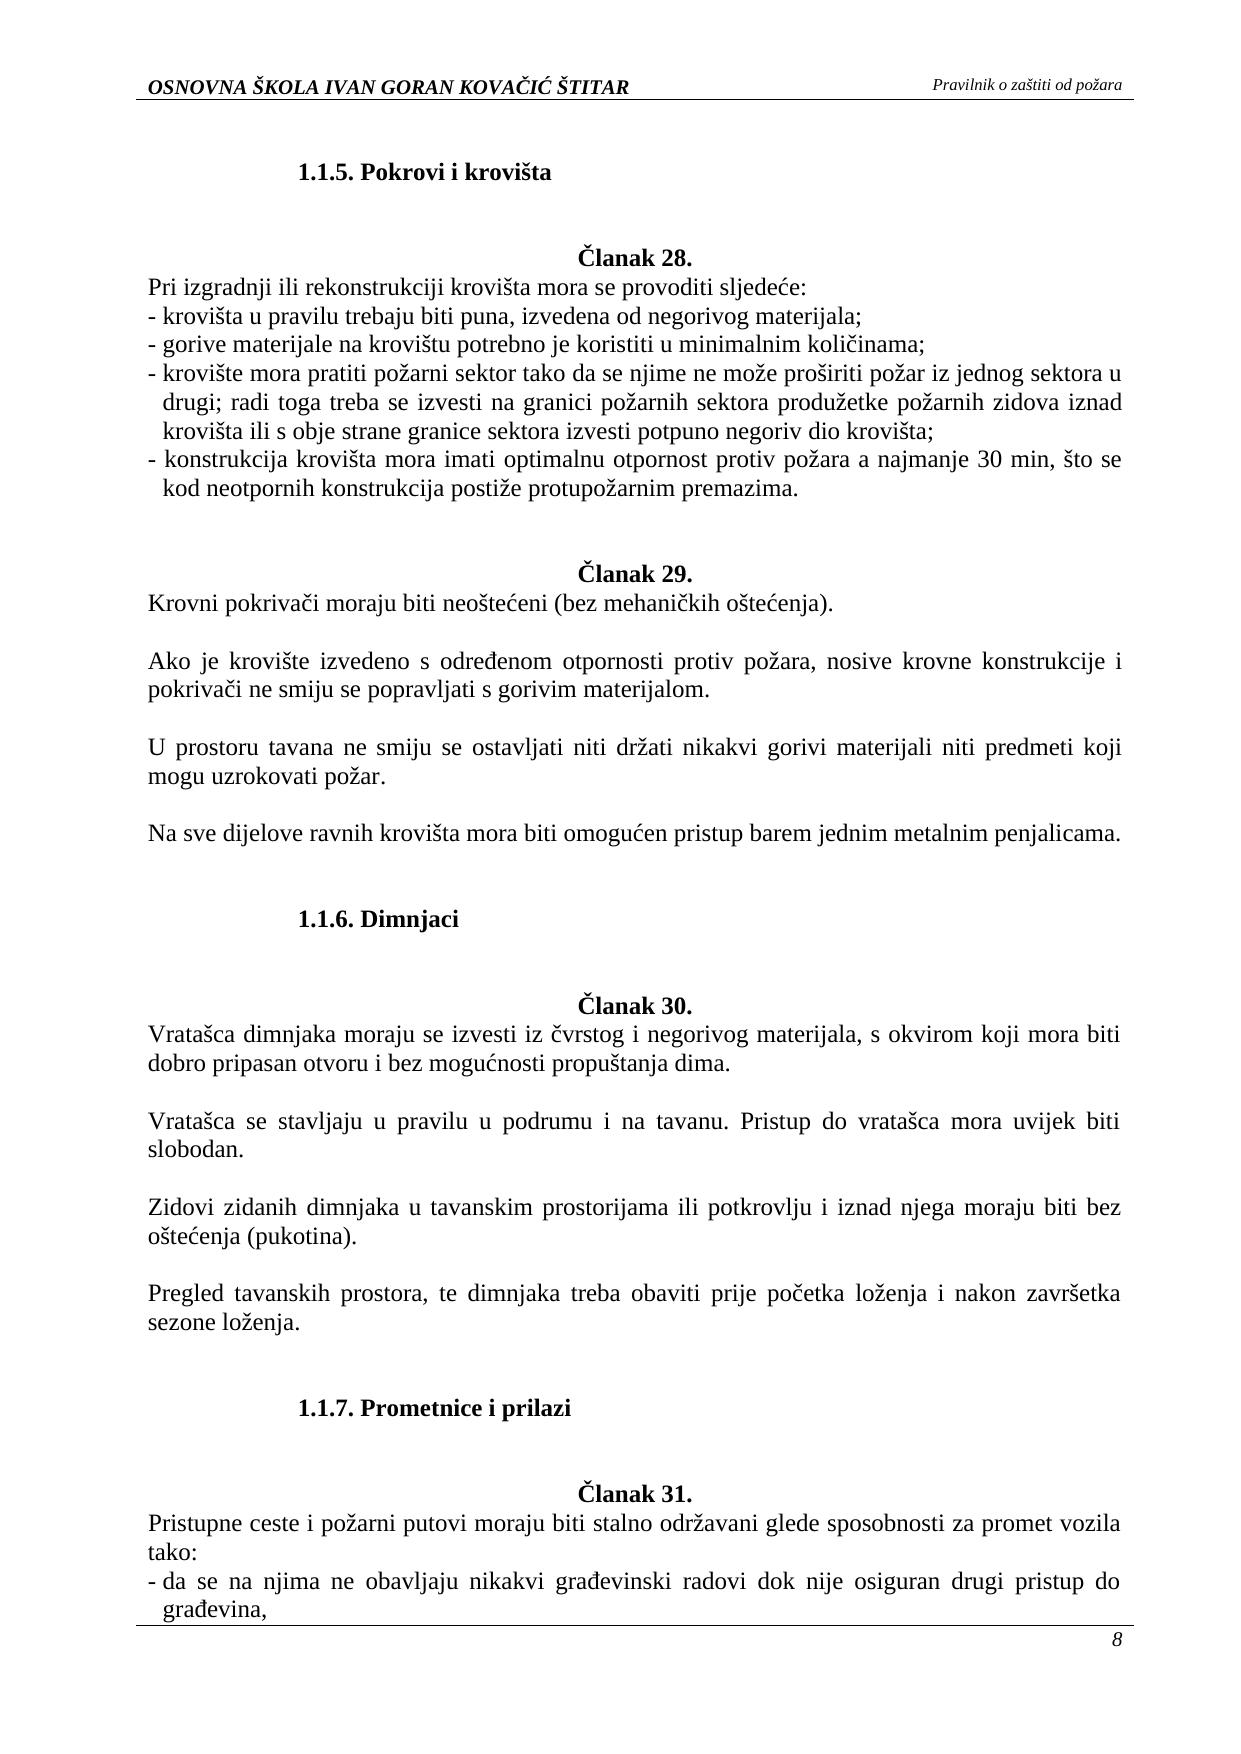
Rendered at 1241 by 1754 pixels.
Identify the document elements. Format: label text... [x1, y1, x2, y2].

text Pregled tavanskih prostora, te dimnjaka treba obaviti prije početka loženja i nakon završetka sezone loženja. [148, 1278, 1122, 1336]
text Članak 28. [148, 243, 1122, 272]
text - krovište mora pratiti požarni sektor tako da se njime ne može proširiti požar iz jednog sektora u drugi; radi toga treba se izvesti na granici požarnih sektora produžetke požarnih zidova iznad krovišta ili s obje strane granice sektora izvesti potpuno negoriv dio krovišta; [148, 358, 1122, 444]
subtitle 1.1.7. Prometnice i prilazi [223, 1393, 1122, 1422]
text U prostoru tavana ne smiju se ostavljati niti držati nikakvi gorivi materijali niti predmeti koji mogu uzrokovati požar. [148, 732, 1122, 789]
text 1.1.6. Dimnjaci [148, 904, 1122, 933]
text Vratašca dimnjaka moraju se izvesti iz čvrstog i negorivog materijala, s okvirom koji mora biti dobro pripasan otvoru i bez mogućnosti propuštanja dima. [148, 1019, 1122, 1077]
text Na sve dijelove ravnih krovišta mora biti omogućen pristup barem jednim metalnim penjalicama. [148, 818, 1122, 847]
text Ako je krovište izvedeno s određenom otpornosti protiv požara, nosive krovne konstrukcije i pokrivači ne smiju se popravljati s gorivim materijalom. [148, 646, 1122, 703]
text Članak 31. [148, 1479, 1122, 1508]
text 1.1.5. Pokrovi i krovišta [223, 157, 1122, 186]
text - krovišta u pravilu trebaju biti puna, izvedena od negorivog materijala; [148, 301, 1122, 329]
text Krovni pokrivači moraju biti neoštećeni (bez mehaničkih oštećenja). [148, 588, 1122, 617]
text Pri izgradnji ili rekonstrukciji krovišta mora se provoditi sljedeće: [148, 272, 1122, 301]
text Zidovi zidanih dimnjaka u tavanskim prostorijama ili potkrovlju i iznad njega moraju biti bez oštećenja (pukotina). [148, 1192, 1122, 1249]
text Članak 30. [148, 991, 1122, 1019]
text Vratašca se stavljaju u pravilu u podrumu i na tavanu. Pristup do vratašca mora uvijek biti slobodan. [148, 1106, 1122, 1163]
text - gorive materijale na krovištu potrebno je koristiti u minimalnim količinama; [148, 329, 1122, 358]
text Pristupne ceste i požarni putovi moraju biti stalno održavani glede sposobnosti za promet vozila tako: [148, 1508, 1122, 1566]
text - konstrukcija krovišta mora imati optimalnu otpornost protiv požara a najmanje 30 min, što se kod neotpornih konstrukcija postiže protupožarnim premazima. [148, 444, 1122, 502]
text Članak 29. [148, 559, 1122, 588]
text - da se na njima ne obavljaju nikakvi građevinski radovi dok nije osiguran drugi pristup do građevina, [148, 1566, 1122, 1623]
